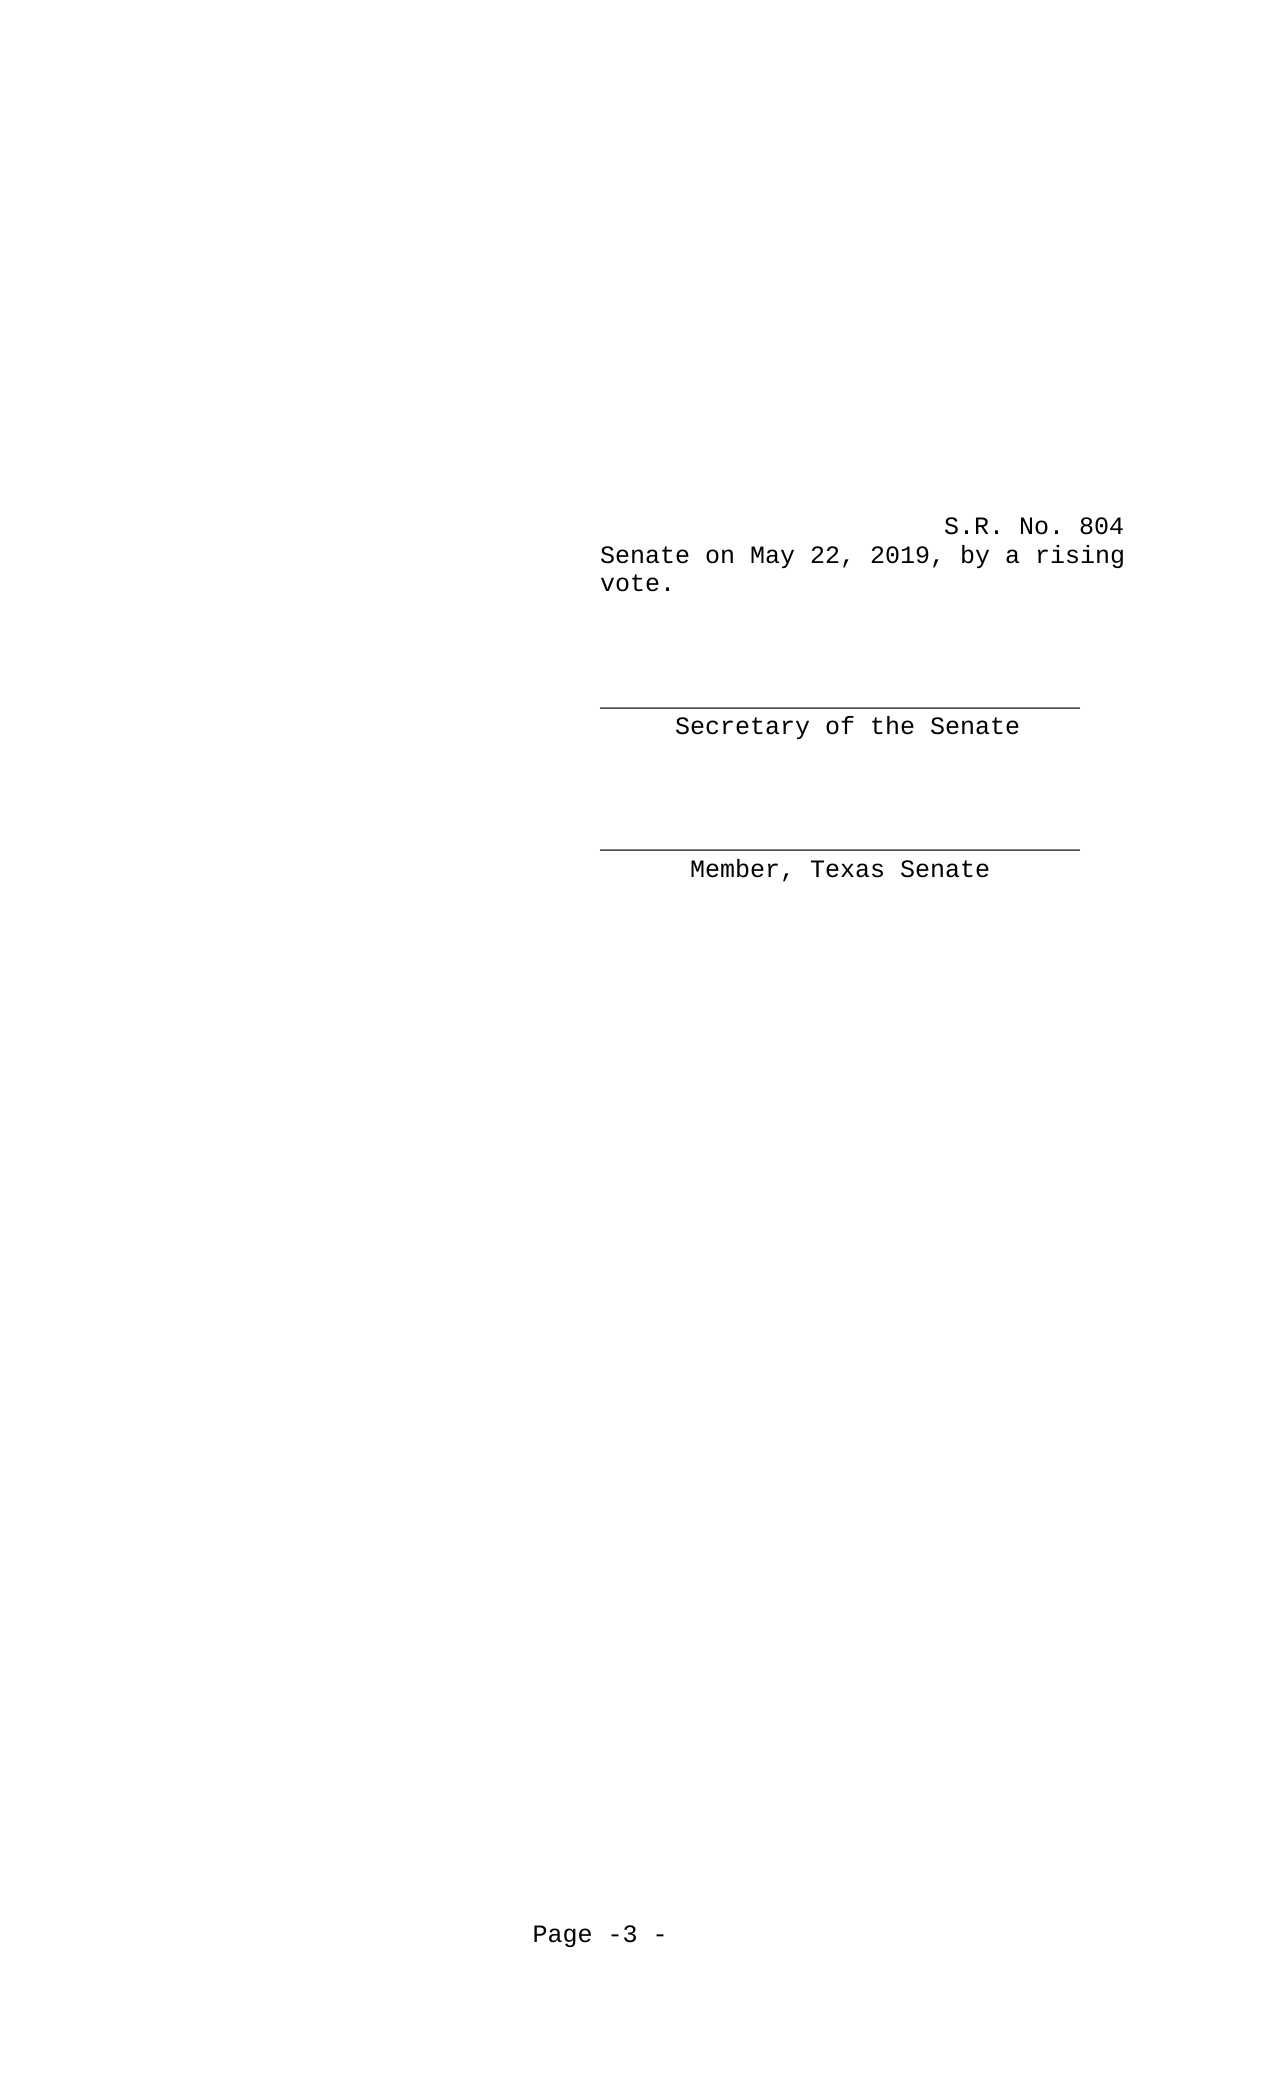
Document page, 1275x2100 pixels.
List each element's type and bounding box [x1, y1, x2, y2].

text [600, 542, 1125, 885]
